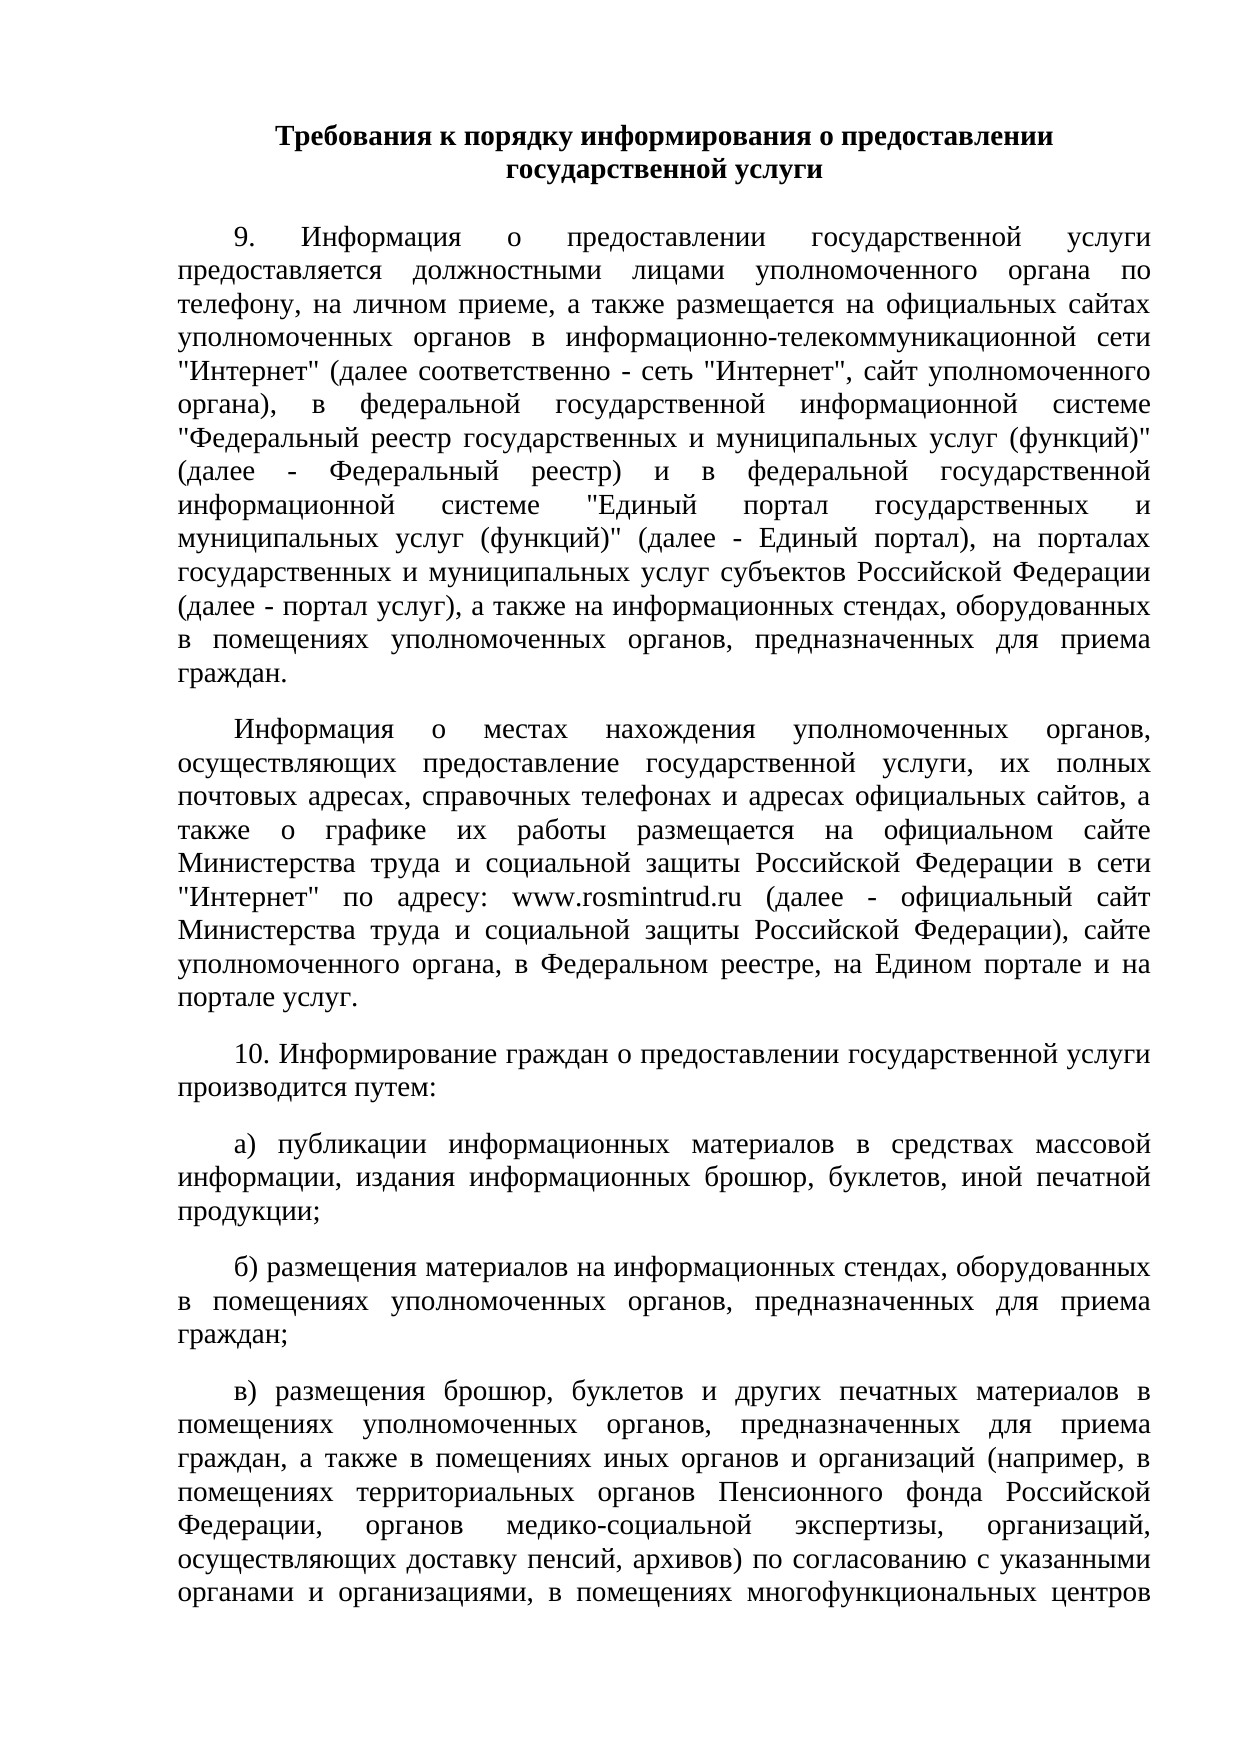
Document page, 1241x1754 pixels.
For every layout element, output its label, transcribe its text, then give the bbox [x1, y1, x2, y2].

text Информация о местах нахождения уполномоченных органов, осуществляющих предоставление государственной услуги, их полных почтовых адресах, справочных телефонах и адресах официальных сайтов, а также о графике их работы размещается на официальном сайте Министерства труда и социальной защиты Российской Федерации в сети "Интернет" по адресу: www.rosmintrud.ru (далее - официальный сайт Министерства труда и социальной защиты Российской Федерации), сайте уполномоченного органа, в Федеральном реестре, на Едином портале и на портале услуг. [177, 711, 1152, 1013]
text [177, 1373, 1152, 1608]
text 9. Информация о предоставлении государственной услуги предоставляется должностными лицами уполномоченного органа по телефону, на личном приеме, а также размещается на официальных сайтах уполномоченных органов в информационно-телекоммуникационной сети "Интернет" (далее соответственно - сеть "Интернет", сайт уполномоченного органа), в федеральной государственной информационной системе "Федеральный реестр государственных и муниципальных услуг (функций)" (далее - Федеральный реестр) и в федеральной государственной информационной системе "Единый портал государственных и муниципальных услуг (функций)" (далее - Единый портал), на порталах государственных и муниципальных услуг субъектов Российской Федерации (далее - портал услуг), а также на информационных стендах, оборудованных в помещениях уполномоченных органов, предназначенных для приема граждан. [177, 219, 1152, 688]
text а) публикации информационных материалов в средствах массовой информации, издания информационных брошюр, буклетов, иной печатной продукции; [177, 1126, 1152, 1227]
text б) размещения материалов на информационных стендах, оборудованных в помещениях уполномоченных органов, предназначенных для приема граждан; [177, 1249, 1152, 1350]
title Требования к порядку информирования о предоставлении [177, 118, 1152, 152]
text 10. Информирование граждан о предоставлении государственной услуги производится путем: [177, 1036, 1152, 1103]
title государственной услуги [177, 152, 1152, 185]
